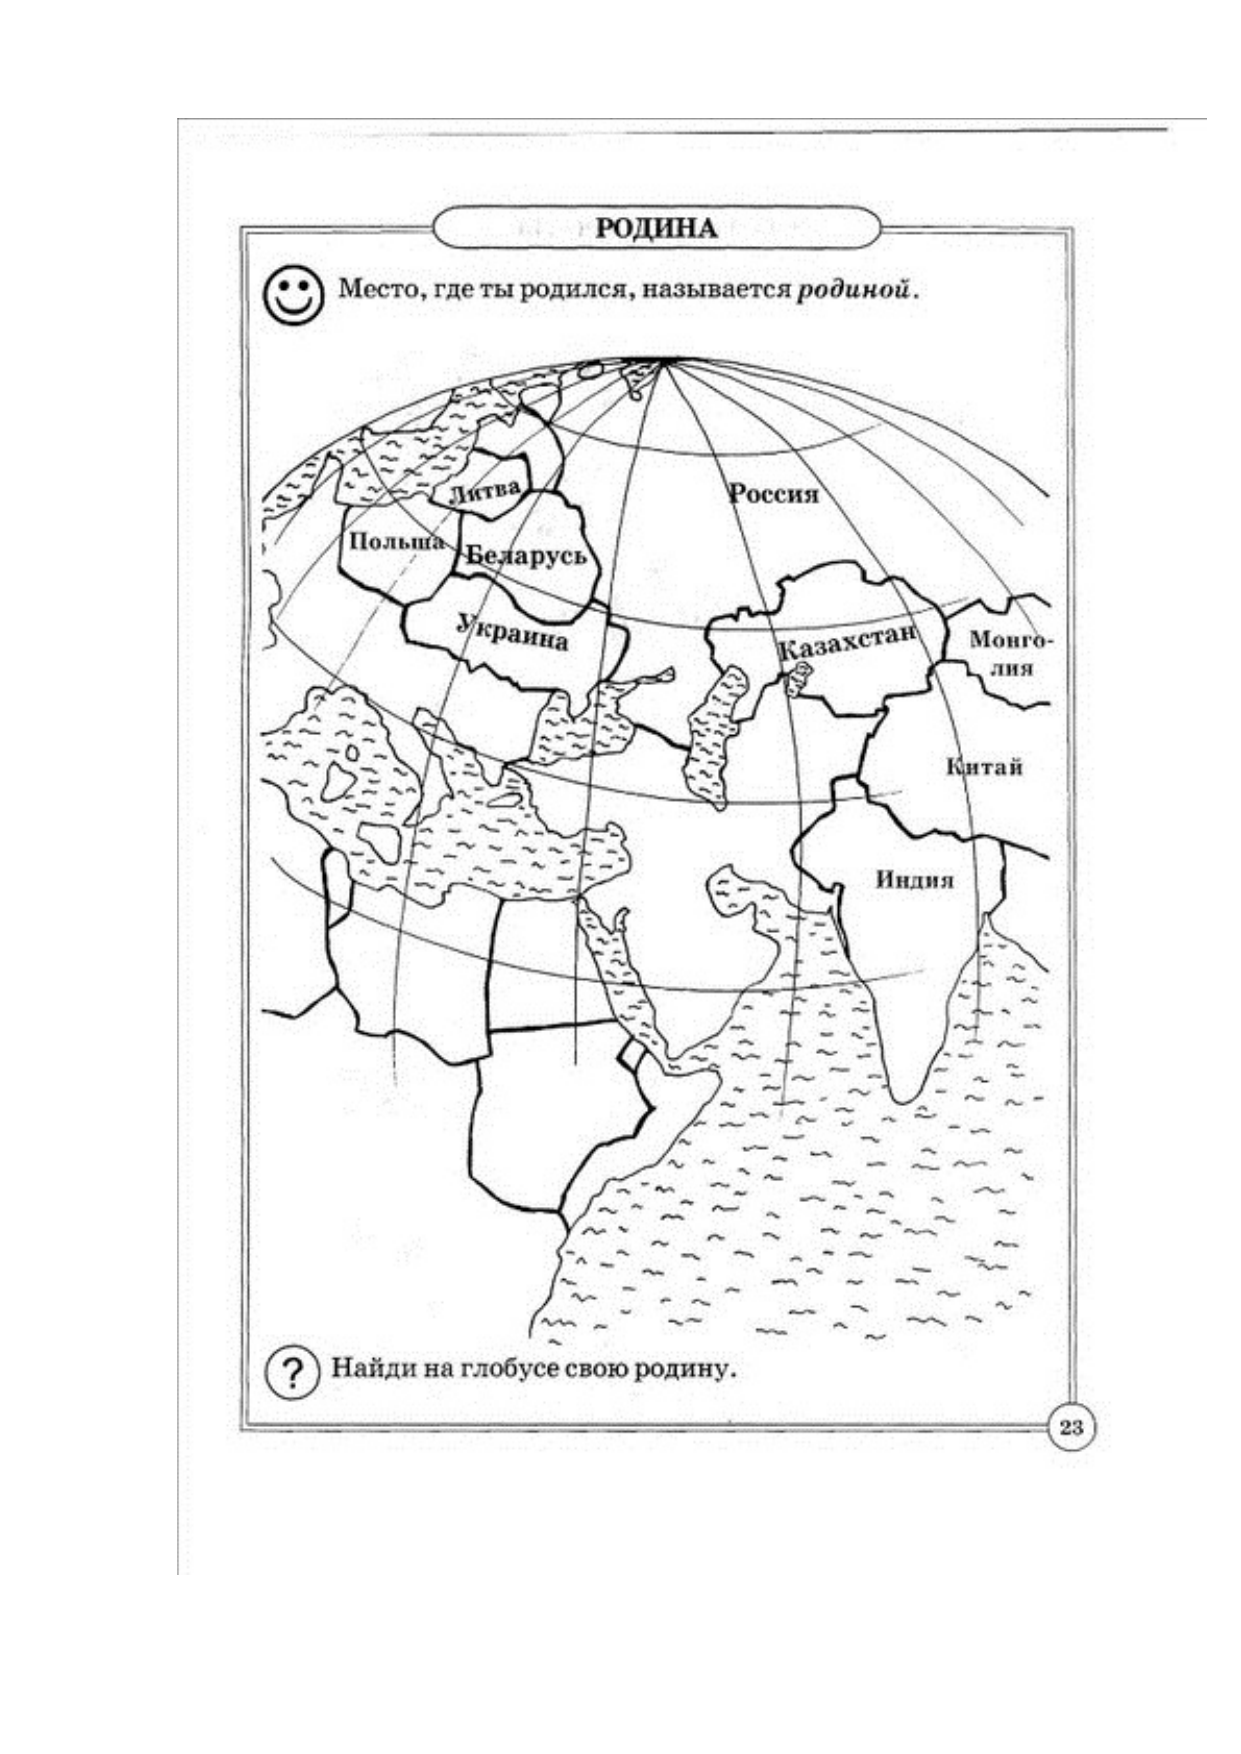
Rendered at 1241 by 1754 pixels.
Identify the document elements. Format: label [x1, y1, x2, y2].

picture [177, 118, 1207, 1575]
